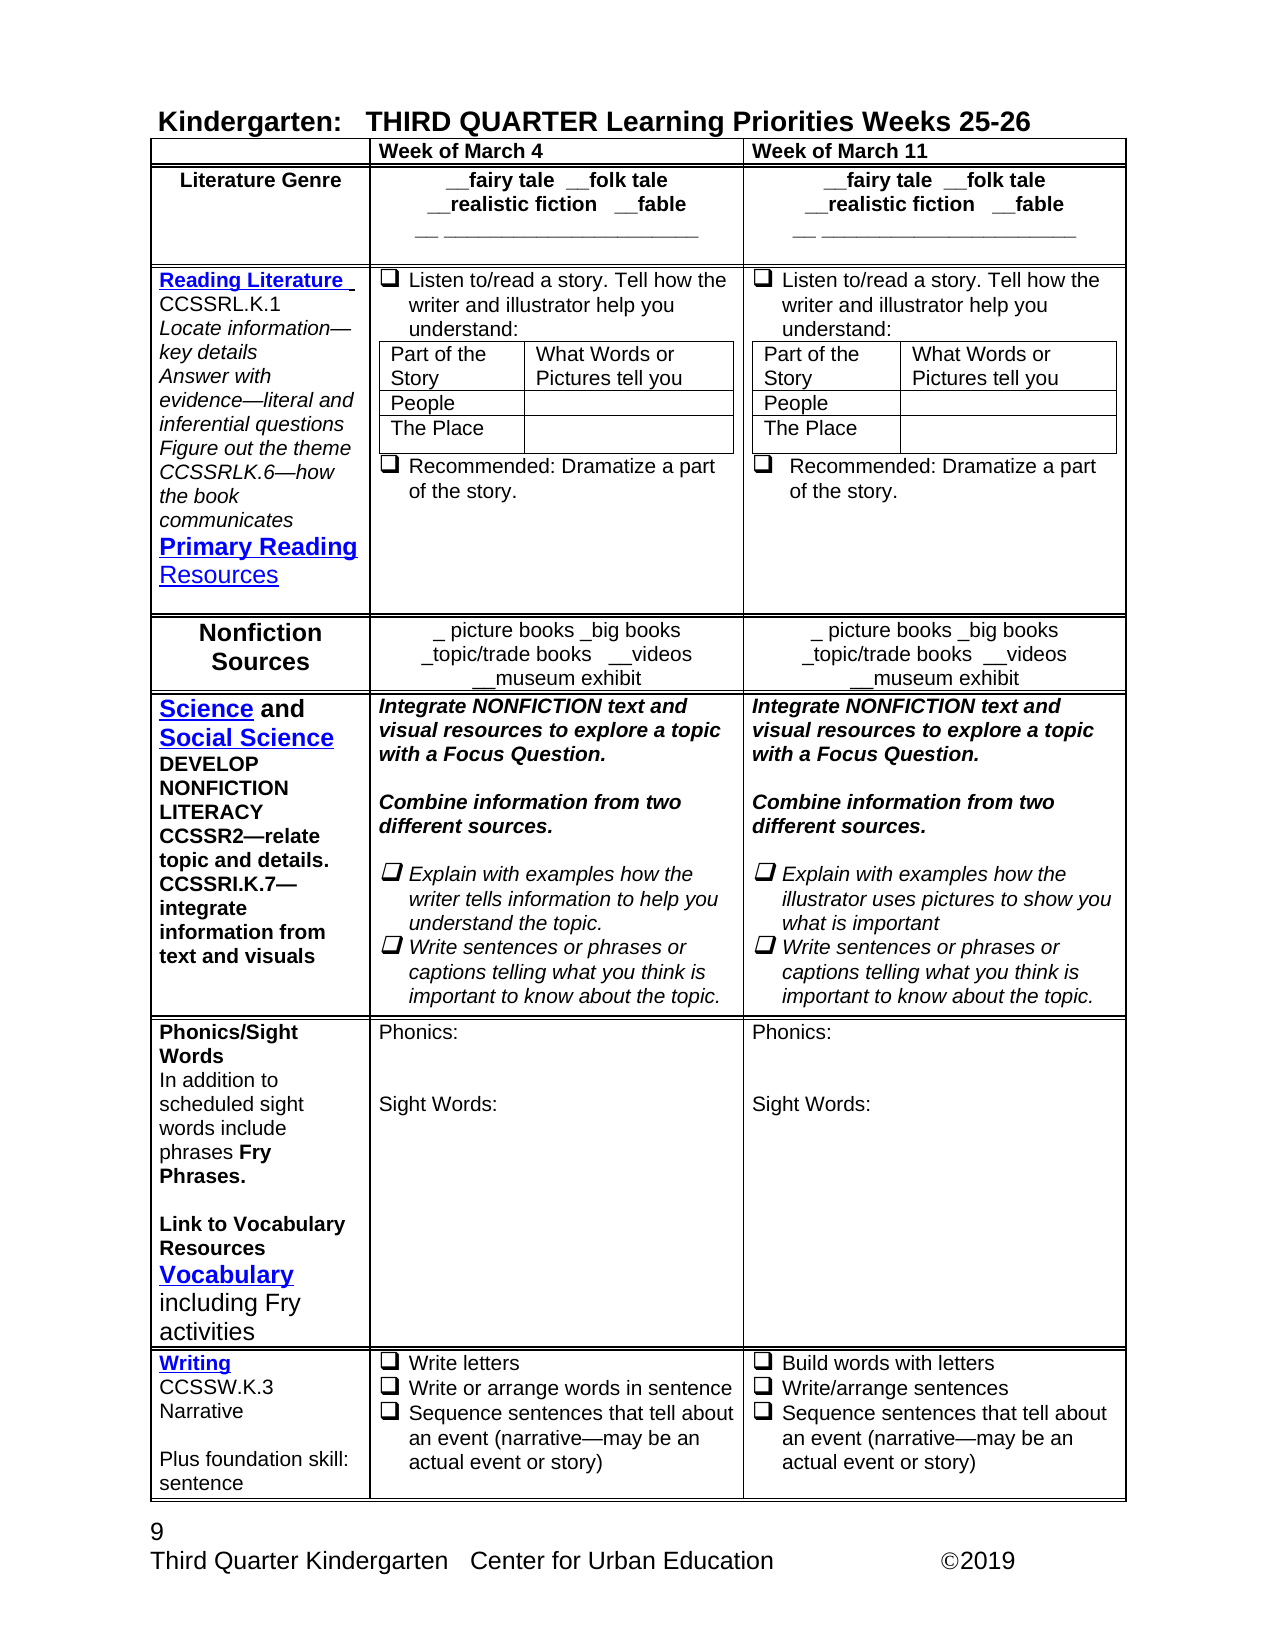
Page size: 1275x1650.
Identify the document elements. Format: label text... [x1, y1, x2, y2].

text Kindergarten: THIRD QUARTER Learning Priorities Weeks 25-26 [150, 105, 1125, 137]
table_cell _ picture books _big books _topic/trade books __videos __museum exhibit [744, 618, 1125, 690]
table_cell __fairy tale __folk tale __realistic fiction __fable __ ______________________ [371, 168, 743, 263]
table_cell Listen to/read a story. Tell how the writer and illustrator help you understand: Recommended: Dramatize a part of the story. [371, 268, 743, 613]
table_cell Integrate NONFICTION text and visual resources to explore a topic with a Focus Question. Combine information from two different sources. Explain with examples how the writer tells information to help you understand the topic. Write sentences or phrases or captions telling what you think is important to know about the topic. [371, 695, 743, 1015]
table_cell Literature Genre [152, 168, 369, 263]
table_header Week of March 4 [371, 139, 743, 163]
table_cell Nonfiction Sources [152, 618, 369, 690]
table_cell Phonics: Sight Words: [744, 1020, 1125, 1346]
table_cell Listen to/read a story. Tell how the writer and illustrator help you understand: Recommended: Dramatize a part of the story. [744, 268, 1125, 613]
table_cell Phonics/Sight Words In addition to scheduled sight words include phrases Fry Phrases. Link to Vocabulary Resources Vocabulary including Fry activities [152, 1020, 369, 1346]
table_cell Science and Social Science DEVELOP NONFICTION LITERACY CCSSR2—relate topic and details. CCSSRI.K.7—integrate information from text and visuals [152, 695, 369, 1015]
table_cell Integrate NONFICTION text and visual resources to explore a topic with a Focus Question. Combine information from two different sources. Explain with examples how the illustrator uses pictures to show you what is important Write sentences or phrases or captions telling what you think is important to know about the topic. [744, 695, 1125, 1015]
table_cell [371, 1351, 743, 1497]
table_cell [744, 1351, 1125, 1497]
table_cell Reading Literature CCSSRL.K.1 Locate information—key details Answer with evidence—literal and inferential questions Figure out the theme CCSSRLK.6—how the book communicates Primary Reading Resources [152, 268, 369, 613]
table_cell Phonics: Sight Words: [371, 1020, 743, 1346]
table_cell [152, 1351, 369, 1497]
table_header Week of March 11 [744, 139, 1125, 163]
table_cell _ picture books _big books _topic/trade books __videos __museum exhibit [371, 618, 743, 690]
table_header [152, 139, 369, 163]
table_cell __fairy tale __folk tale __realistic fiction __fable __ ______________________ [744, 168, 1125, 263]
